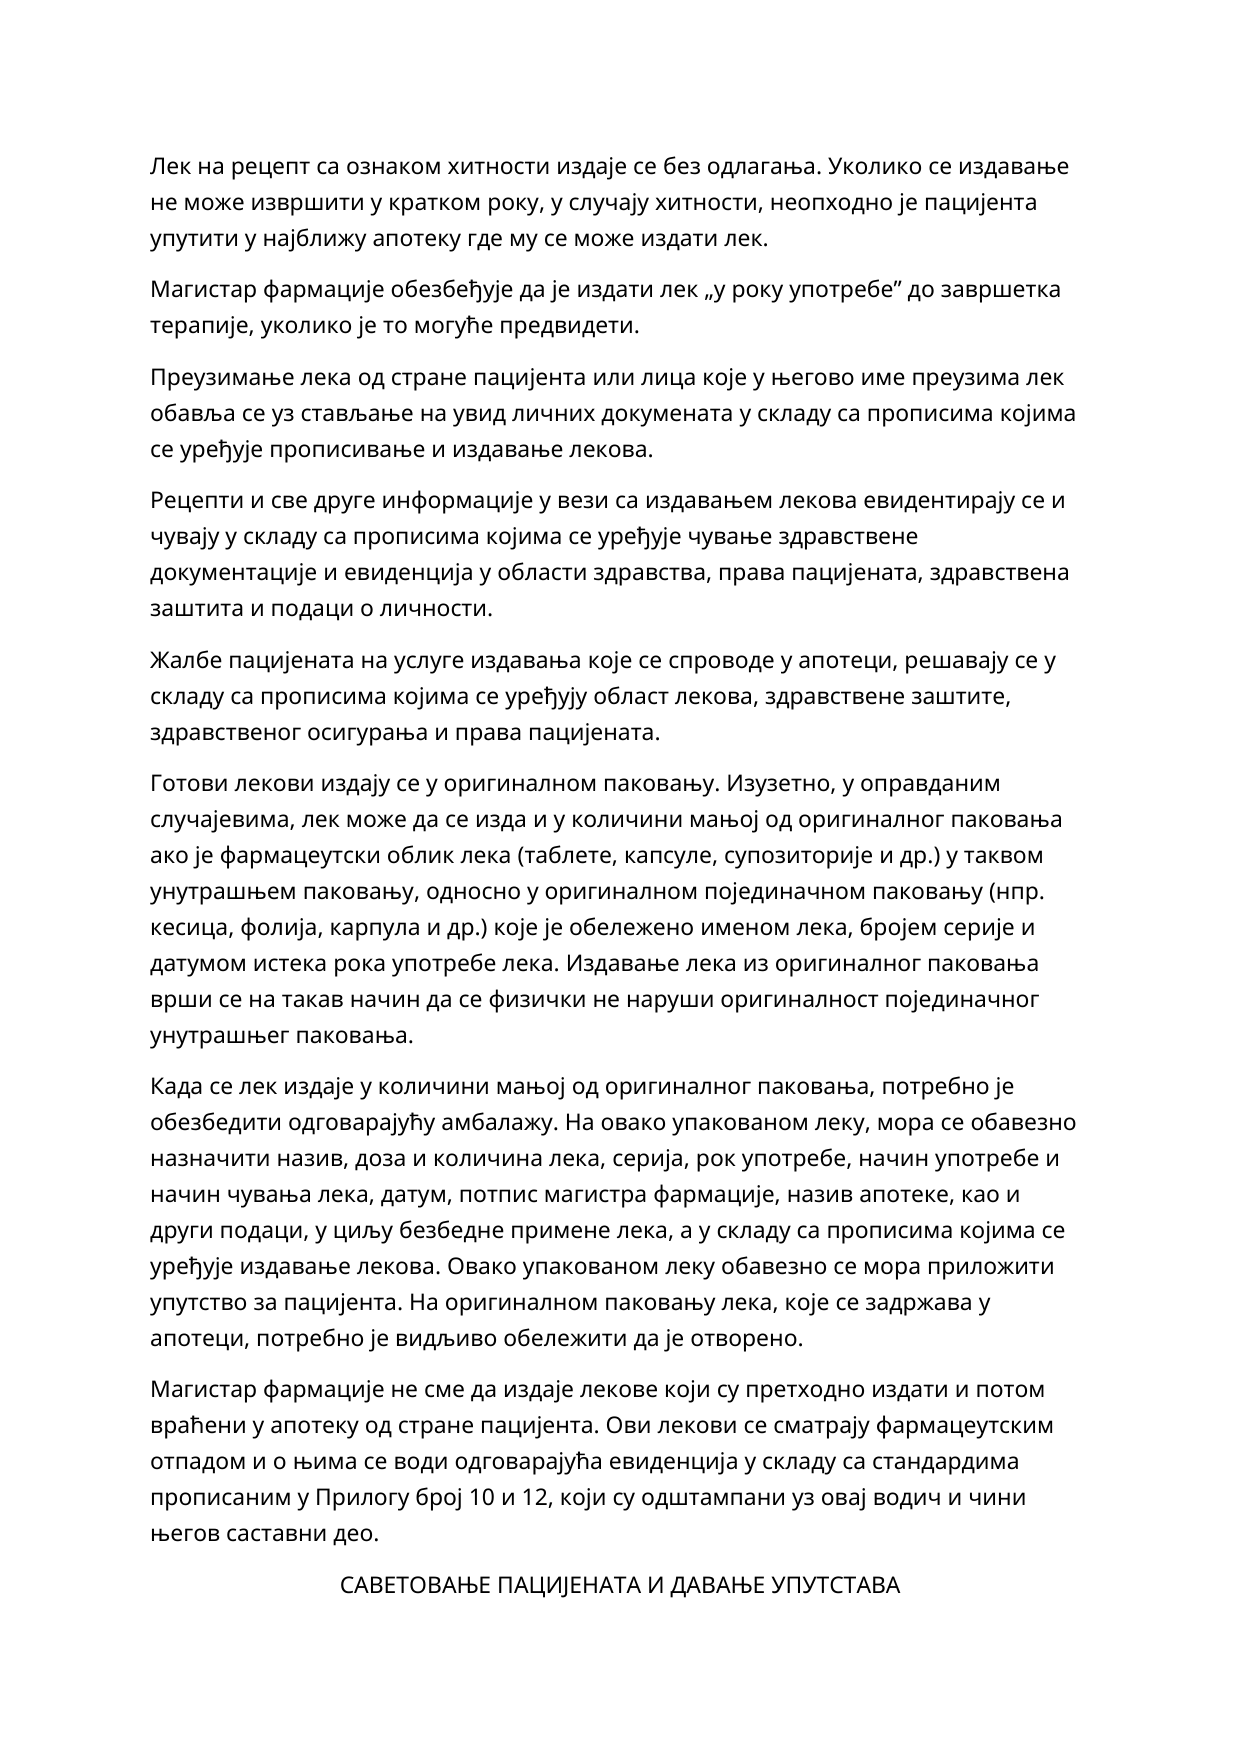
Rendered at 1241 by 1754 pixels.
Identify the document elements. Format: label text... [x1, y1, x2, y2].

text Рецепти и све друге информације у вези са издавањем лекова евидентирају се и чувају у складу са прописима којима се уређује чување здравствене документације и евиденција у области здравства, права пацијената, здравствена заштита и подаци о личности. [150, 484, 1090, 623]
text Преузимање лека од стране пацијента или лица које у његово име преузима лек обавља се уз стављање на увид личних докумената у складу са прописима којима се уређује прописивање и издавање лекова. [150, 361, 1090, 464]
text Магистар фармације не сме да издаје лекове који су претходно издати и потом враћени у апотеку од стране пацијента. Ови лекови се сматрају фармацеутским отпадом и о њима се води одговарајућа евиденција у складу са стандардима прописаним у Прилогу број 10 и 12, који су одштампани уз овај водич и чини његов саставни део. [150, 1373, 1090, 1548]
text Готови лекови издају се у оригиналном паковању. Изузетно, у оправданим случајевима, лек може да се изда и у количини мањој од оригиналног паковања ако је фармацеутски облик лека (таблете, капсуле, супозиторије и др.) у таквом унутрашњем паковању, односно у оригиналном појединачном паковању (нпр. кесица, фолија, карпула и др.) које је обележено именом лека, бројем серије и датумом истека рока употребе лека. Издавање лека из оригиналног паковања врши се на такав начин да се физички не наруши оригиналност појединачног унутрашњег паковања. [150, 767, 1090, 1050]
text Магистар фармације обезбеђује да је издати лек „у року употребе” до завршетка терапије, уколико је то могуће предвидети. [150, 273, 1090, 341]
text САВЕТОВАЊЕ ПАЦИЈЕНАТА И ДАВАЊЕ УПУТСТАВА [150, 1569, 1090, 1600]
text Лек на рецепт са ознаком хитности издаје се без одлагања. Уколико се издавање не може извршити у кратком року, у случају хитности, неопходно је пацијента упутити у најближу апотеку где му се може издати лек. [150, 150, 1090, 253]
text Када се лек издаje у количини мањој од оригиналног паковања, потребно је обезбедити одговарајућу амбалажу. На овако упакованом леку, мора се обавезно назначити назив, доза и количина лека, серија, рок употребе, начин употребе и начин чувања лека, датум, потпис магистрa фармације, назив апотеке, као и други подаци, у циљу безбедне примене лека, а у складу са прописима којима се уређује издавање лекова. Овако упакованом леку обавезно се мора приложити упутство за пацијента. На оригиналном паковању лека, које се задржава у апотеци, потребно је видљиво обележити да је отворено. [150, 1070, 1090, 1353]
text Жалбе пацијената на услуге издавања које се спроводе у апотеци, решавају се у складу са прописима којима се уређују област лекова, здравствене заштите, здравственог осигурања и права пацијената. [150, 644, 1090, 747]
